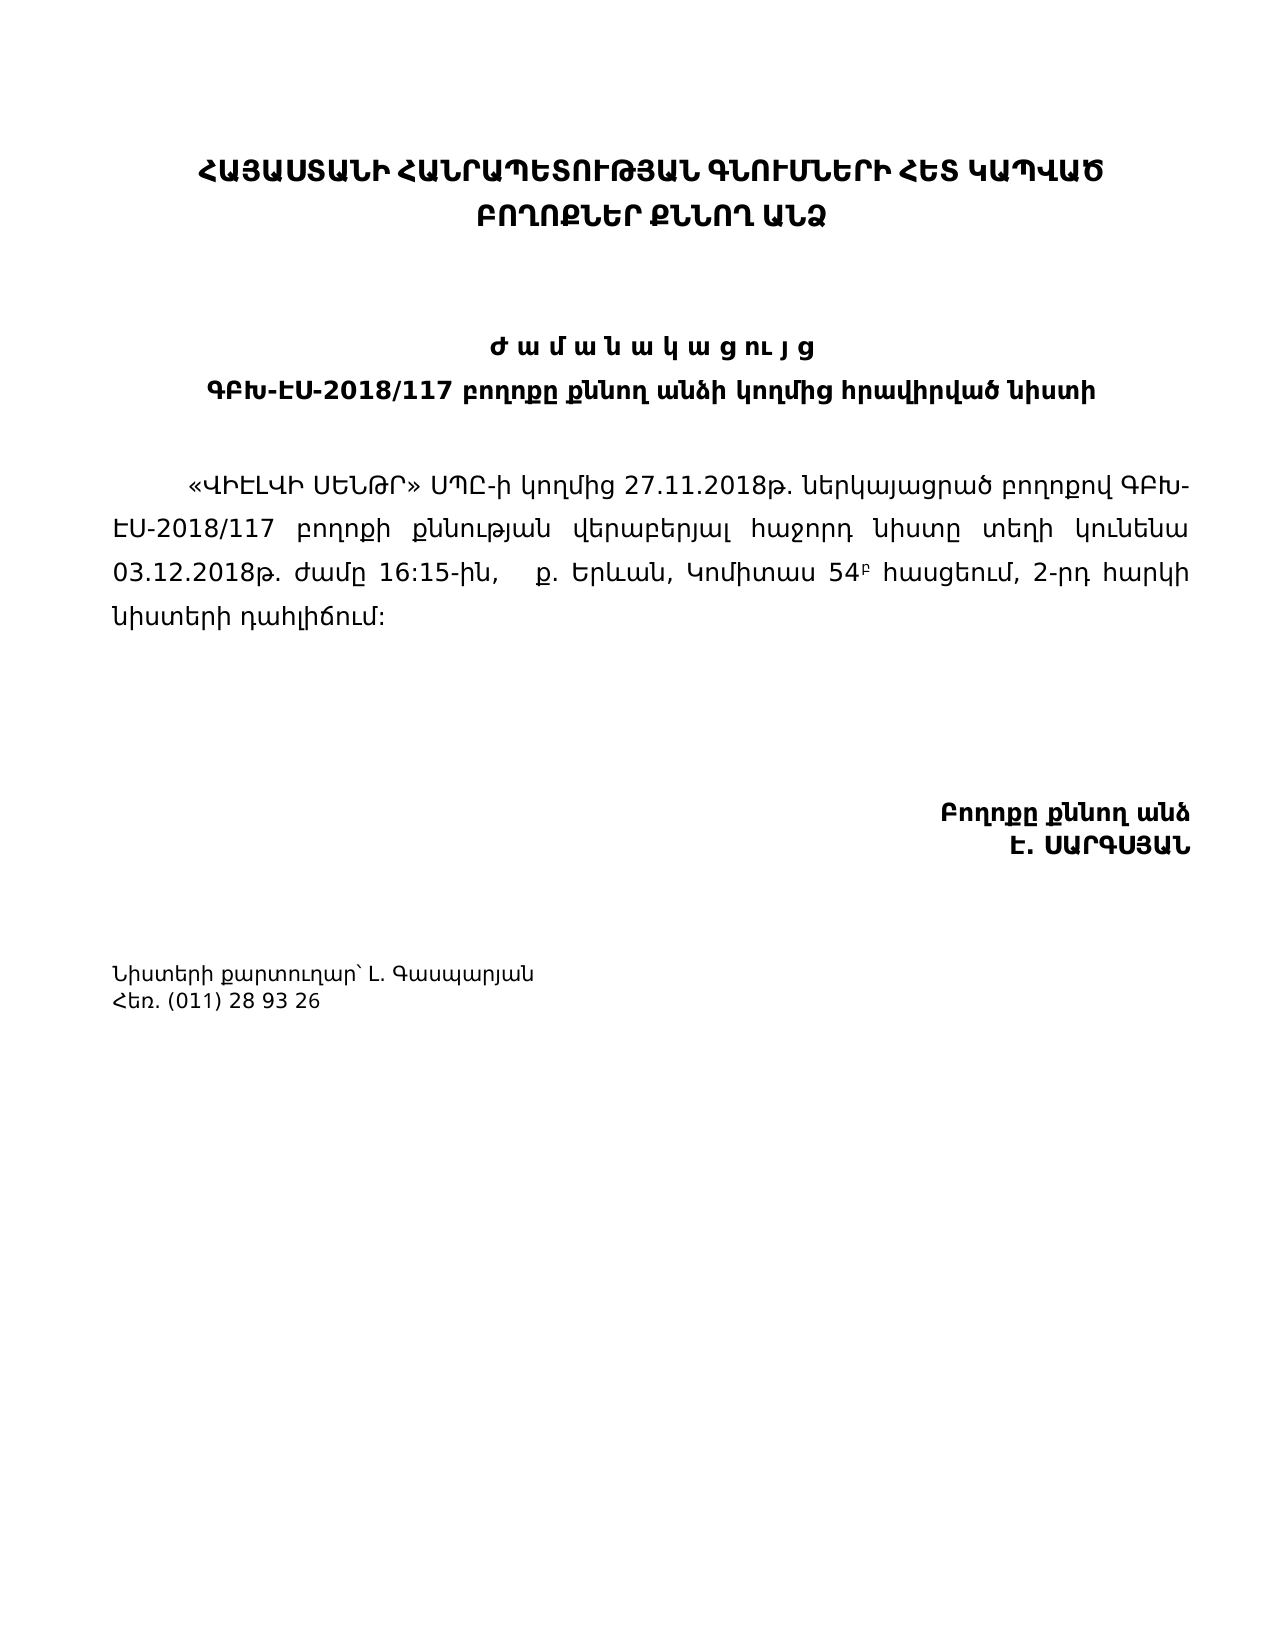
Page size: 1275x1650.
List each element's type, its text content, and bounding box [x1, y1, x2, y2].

text Հեռ. (011) 28 93 26 [112, 986, 1191, 1014]
text Նիստերի քարտուղար՝ Լ. Գասպարյան [112, 962, 1191, 986]
text «ՎԻԷԼՎԻ ՍԵՆԹՐ» ՍՊԸ-ի կողմից 27.11.2018թ. ներկայացրած բողոքով ԳԲԽ-ԷՍ-2018/117 բողոքի քննության վերաբերյալ հաջորդ նիստը տեղի կունենա 03.12.2018թ. ժամը 16:15-ին, ք. Երևան, Կոմիտաս 54բ հասցեում, 2-րդ հարկի նիստերի դահլիճում: [112, 471, 1190, 631]
text ԳԲԽ-ԷՍ-2018/117 բողոքը քննող անձի կողմից հրավիրված նիստի [112, 376, 1191, 405]
text Է. ՍԱՐԳՍՅԱՆ [112, 832, 1191, 861]
text Բողոքը քննող անձ [112, 798, 1191, 827]
text Ժ ա մ ա ն ա կ ա ց ու յ ց [112, 332, 1191, 362]
text ՀԱՅԱՍՏԱՆԻ ՀԱՆՐԱՊԵՏՈՒԹՅԱՆ ԳՆՈՒՄՆԵՐԻ ՀԵՏ ԿԱՊՎԱԾ ԲՈՂՈՔՆԵՐ ՔՆՆՈՂ ԱՆՁ [112, 150, 1191, 235]
